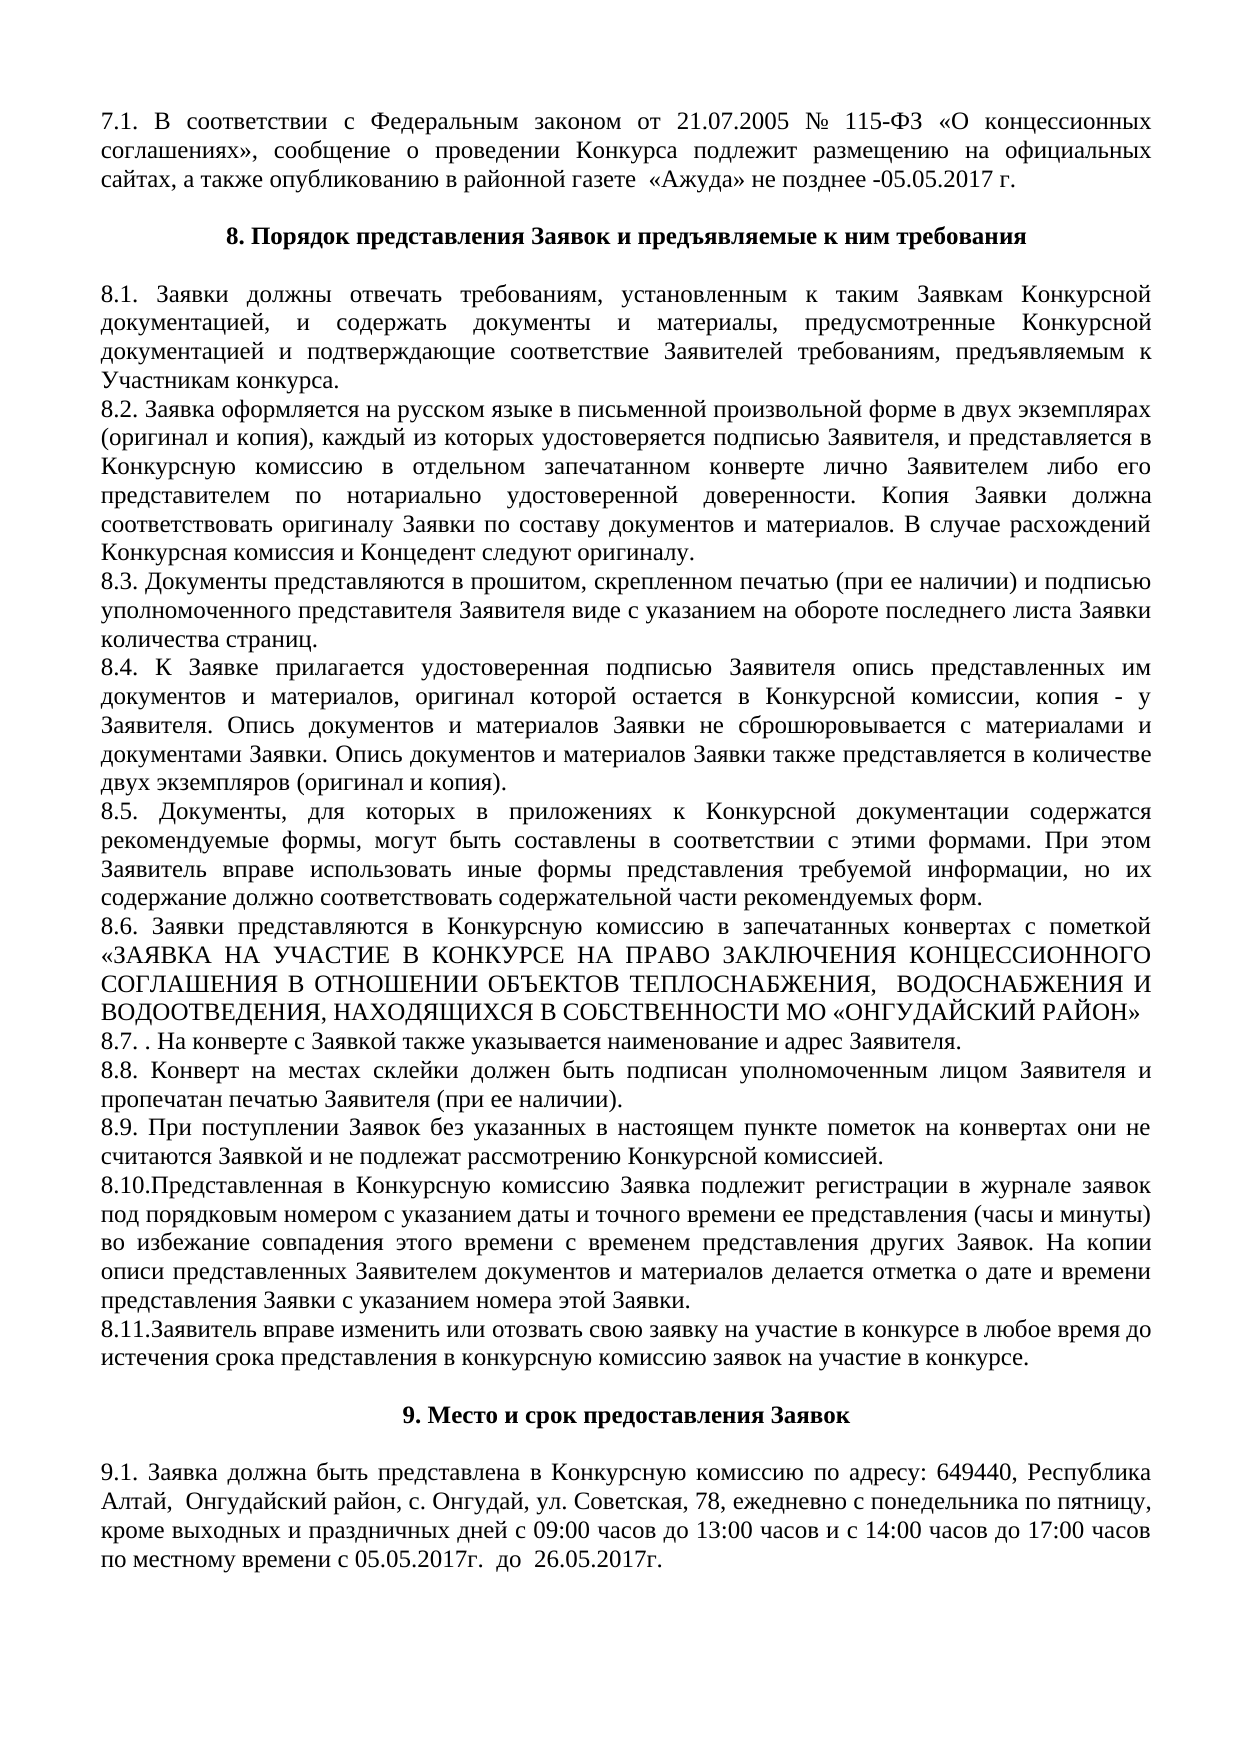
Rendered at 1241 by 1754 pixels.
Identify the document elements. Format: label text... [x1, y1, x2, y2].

text 8.4. К Заявке прилагается удостоверенная подписью Заявителя опись представленных им документов и материалов, оригинал которой остается в Конкурсной комиссии, копия - у Заявителя. Опись документов и материалов Заявки не сброшюровывается с материалами и документами Заявки. Опись документов и материалов Заявки также представляется в количестве двух экземпляров (оригинал и копия). [101, 652, 1152, 796]
text 8.7. . На конверте с Заявкой также указывается наименование и адрес Заявителя. [101, 1026, 1152, 1055]
text 8.1. Заявки должны отвечать требованиям, установленным к таким Заявкам Конкурсной документацией, и содержать документы и материалы, предусмотренные Конкурсной документацией и подтверждающие соответствие Заявителей требованиям, предъявляемым к Участникам конкурса. [101, 279, 1152, 394]
text 9.1. Заявка должна быть представлена в Конкурсную комиссию по адресу: 649440, Республика Алтай, Онгудайский район, с. Онгудай, ул. Советская, 78, ежедневно с понедельника по пятницу, кроме выходных и праздничных дней с 09:00 часов до 13:00 часов и с 14:00 часов до 17:00 часов по местному времени с 05.05.2017г. до 26.05.2017г. [101, 1457, 1152, 1572]
text 8.10.Представленная в Конкурсную комиссию Заявка подлежит регистрации в журнале заявок под порядковым номером с указанием даты и точного времени ее представления (часы и минуты) во избежание совпадения этого времени с временем представления других Заявок. На копии описи представленных Заявителем документов и материалов делается отметка о дате и времени представления Заявки с указанием номера этой Заявки. [101, 1170, 1152, 1314]
text 8.8. Конверт на местах склейки должен быть подписан уполномоченным лицом Заявителя и пропечатан печатью Заявителя (при ее наличии). [101, 1055, 1152, 1112]
text 8.2. Заявка оформляется на русском языке в письменной произвольной форме в двух экземплярах (оригинал и копия), каждый из которых удостоверяется подписью Заявителя, и представляется в Конкурсную комиссию в отдельном запечатанном конверте лично Заявителем либо его представителем по нотариально удостоверенной доверенности. Копия Заявки должна соответствовать оригиналу Заявки по составу документов и материалов. В случае расхождений Конкурсная комиссия и Концедент следуют оригиналу. [101, 394, 1152, 566]
text 8.6. Заявки представляются в Конкурсную комиссию в запечатанных конвертах с пометкой «ЗАЯВКА НА УЧАСТИЕ В КОНКУРСЕ НА ПРАВО ЗАКЛЮЧЕНИЯ КОНЦЕССИОННОГО СОГЛАШЕНИЯ В ОТНОШЕНИИ ОБЪЕКТОВ ТЕПЛОСНАБЖЕНИЯ, ВОДОСНАБЖЕНИЯ И ВОДООТВЕДЕНИЯ, НАХОДЯЩИХСЯ В СОБСТВЕННОСТИ МО «ОНГУДАЙСКИЙ РАЙОН» [101, 911, 1152, 1026]
text 8.3. Документы представляются в прошитом, скрепленном печатью (при ее наличии) и подписью уполномоченного представителя Заявителя виде с указанием на обороте последнего листа Заявки количества страниц. [101, 566, 1152, 652]
text 8.9. При поступлении Заявок без указанных в настоящем пункте пометок на конвертах они не считаются Заявкой и не подлежат рассмотрению Конкурсной комиссией. [101, 1112, 1152, 1170]
text 8. Порядок представления Заявок и предъявляемые к ним требования [101, 221, 1152, 250]
text 8.5. Документы, для которых в приложениях к Конкурсной документации содержатся рекомендуемые формы, могут быть составлены в соответствии с этими формами. При этом Заявитель вправе использовать иные формы представления требуемой информации, но их содержание должно соответствовать содержательной части рекомендуемых форм. [101, 796, 1152, 911]
text 7.1. В соответствии с Федеральным законом от 21.07.2005 № 115-ФЗ «О концессионных соглашениях», сообщение о проведении Конкурса подлежит размещению на официальных сайтах, а также опубликованию в районной газете «Ажуда» не позднее -05.05.2017 г. [101, 106, 1152, 192]
text 8.11.Заявитель вправе изменить или отозвать свою заявку на участие в конкурсе в любое время до истечения срока представления в конкурсную комиссию заявок на участие в конкурсе. [101, 1314, 1152, 1371]
text 9. Место и срок предоставления Заявок [101, 1400, 1152, 1429]
